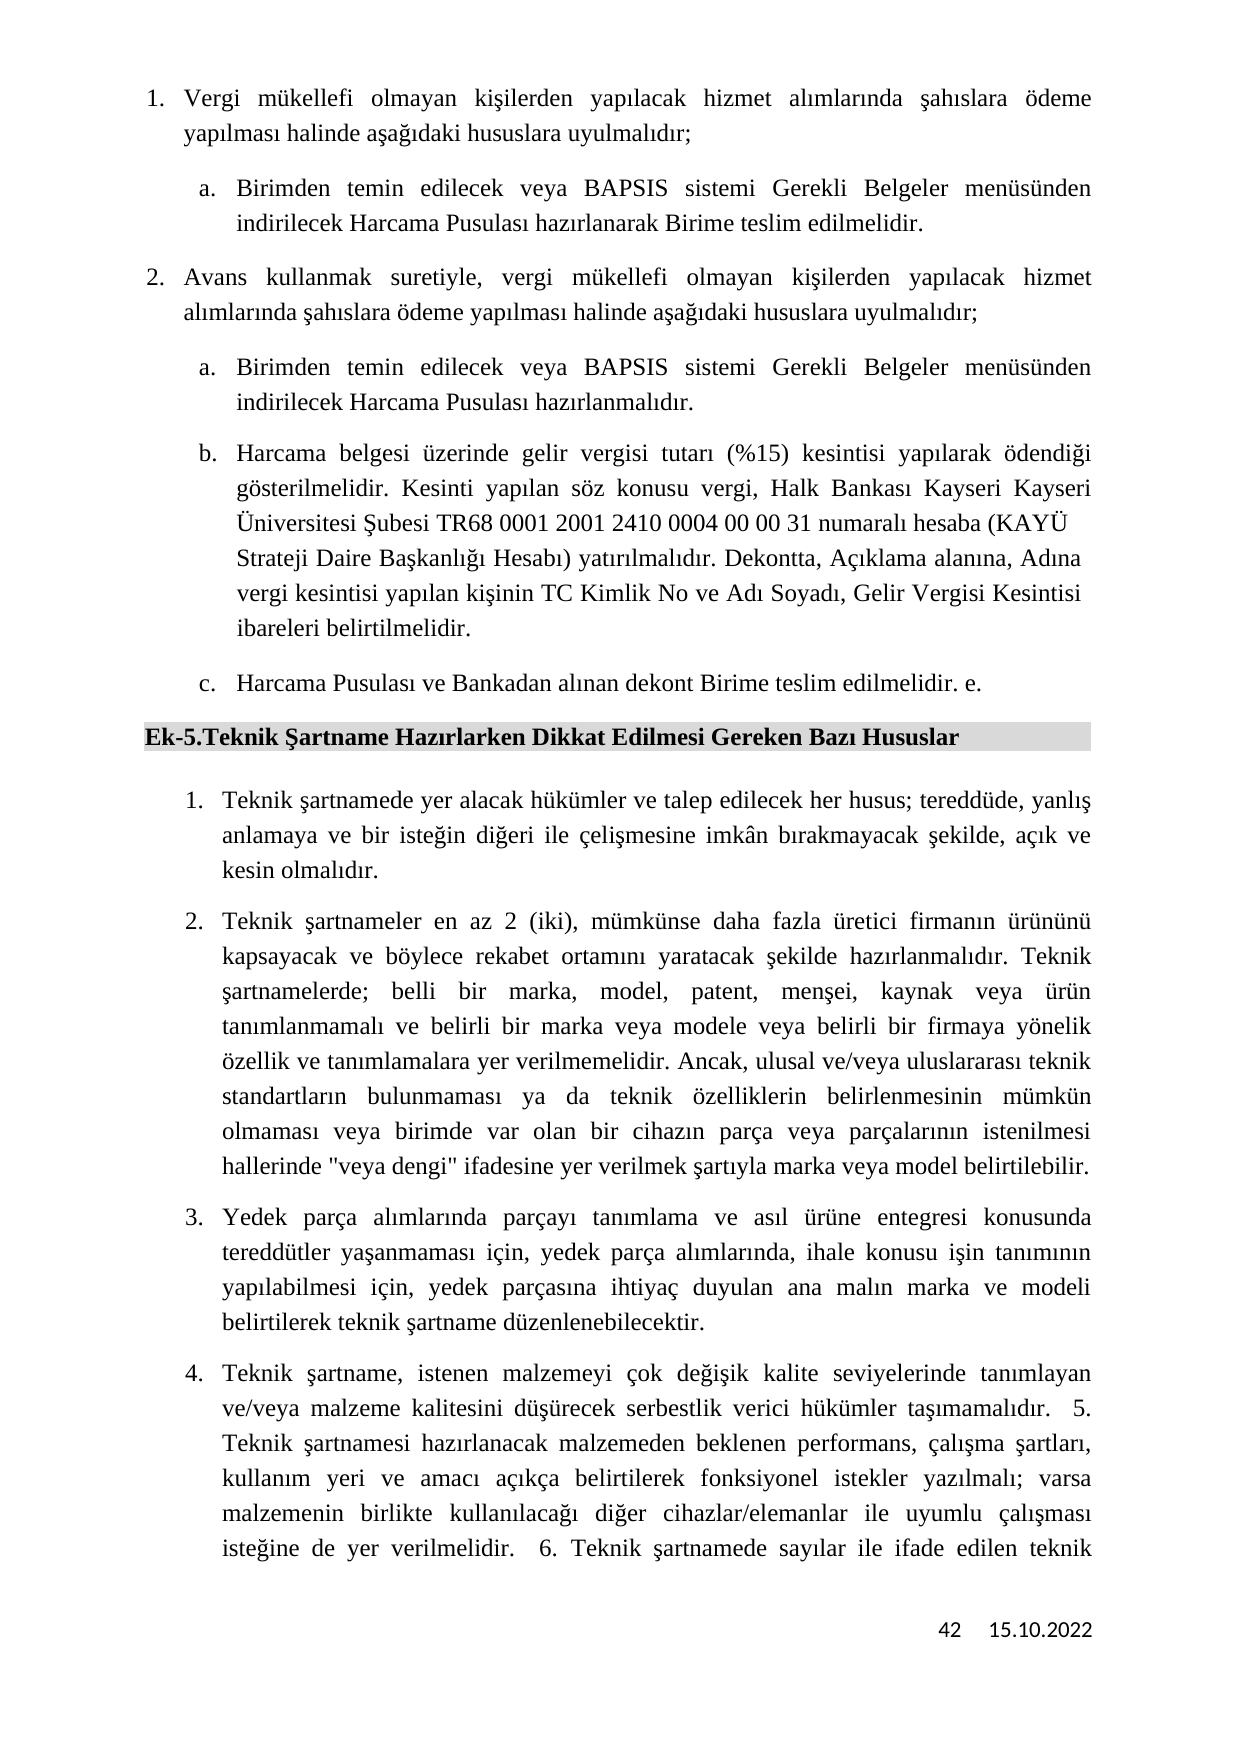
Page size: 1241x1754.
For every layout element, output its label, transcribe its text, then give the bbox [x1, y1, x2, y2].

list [185, 1358, 1092, 1562]
subtitle Ek-5.Teknik Şartname Hazırlarken Dikkat Edilmesi Gereken Bazı Hususlar [144, 722, 1091, 751]
list Teknik şartnameler en az 2 (iki), mümkünse daha fazla üretici firmanın ürününü kapsayacak ve böylece rekabet ortamını yaratacak şekilde hazırlanmalıdır. Teknik şartnamelerde; belli bir marka, model, patent, menşei, kaynak veya ürün tanımlanmamalı ve belirli bir marka veya modele veya belirli bir firmaya yönelik özellik ve tanımlamalara yer verilmemelidir. Ancak, ulusal ve/veya uluslararası teknik standartların bulunmaması ya da teknik özelliklerin belirlenmesinin mümkün olmaması veya birimde var olan bir cihazın parça veya parçalarının istenilmesi hallerinde "veya dengi" ifadesine yer verilmek şartıyla marka veya model belirtilebilir. [185, 906, 1092, 1180]
list Yedek parça alımlarında parçayı tanımlama ve asıl ürüne entegresi konusunda tereddütler yaşanmaması için, yedek parça alımlarında, ihale konusu işin tanımının yapılabilmesi için, yedek parçasına ihtiyaç duyulan ana malın marka ve modeli belirtilerek teknik şartname düzenlenebilecektir. [185, 1202, 1092, 1336]
list Avans kullanmak suretiyle, vergi mükellefi olmayan kişilerden yapılacak hizmet alımlarında şahıslara ödeme yapılması halinde aşağıdaki hususlara uyulmalıdır; [146, 262, 1092, 326]
text Strateji Daire Başkanlığı Hesabı) yatırılmalıdır. Dekontta, Açıklama alanına, Adına vergi kesintisi yapılan kişinin TC Kimlik No ve Adı Soyadı, Gelir Vergisi Kesintisi ibareleri belirtilmelidir. [236, 543, 1082, 642]
list Vergi mükellefi olmayan kişilerden yapılacak hizmet alımlarında şahıslara ödeme yapılması halinde aşağıdaki hususlara uyulmalıdır; [146, 83, 1092, 147]
list Teknik şartnamede yer alacak hükümler ve talep edilecek her husus; tereddüde, yanlış anlamaya ve bir isteğin diğeri ile çelişmesine imkân bırakmayacak şekilde, açık ve kesin olmalıdır. [185, 785, 1092, 884]
list Birimden temin edilecek veya BAPSIS sistemi Gerekli Belgeler menüsünden indirilecek Harcama Pusulası hazırlanmalıdır. [199, 352, 1092, 416]
list Harcama belgesi üzerinde gelir vergisi tutarı (%15) kesintisi yapılarak ödendiği gösterilmelidir. Kesinti yapılan söz konusu vergi, Halk Bankası Kayseri Kayseri Üniversitesi Şubesi TR68 0001 2001 2410 0004 00 00 31 numaralı hesaba (KAYÜ [199, 438, 1092, 537]
list Birimden temin edilecek veya BAPSIS sistemi Gerekli Belgeler menüsünden indirilecek Harcama Pusulası hazırlanarak Birime teslim edilmelidir. [199, 173, 1092, 237]
list Harcama Pusulası ve Bankadan alınan dekont Birime teslim edilmelidir. e. [199, 668, 1092, 697]
